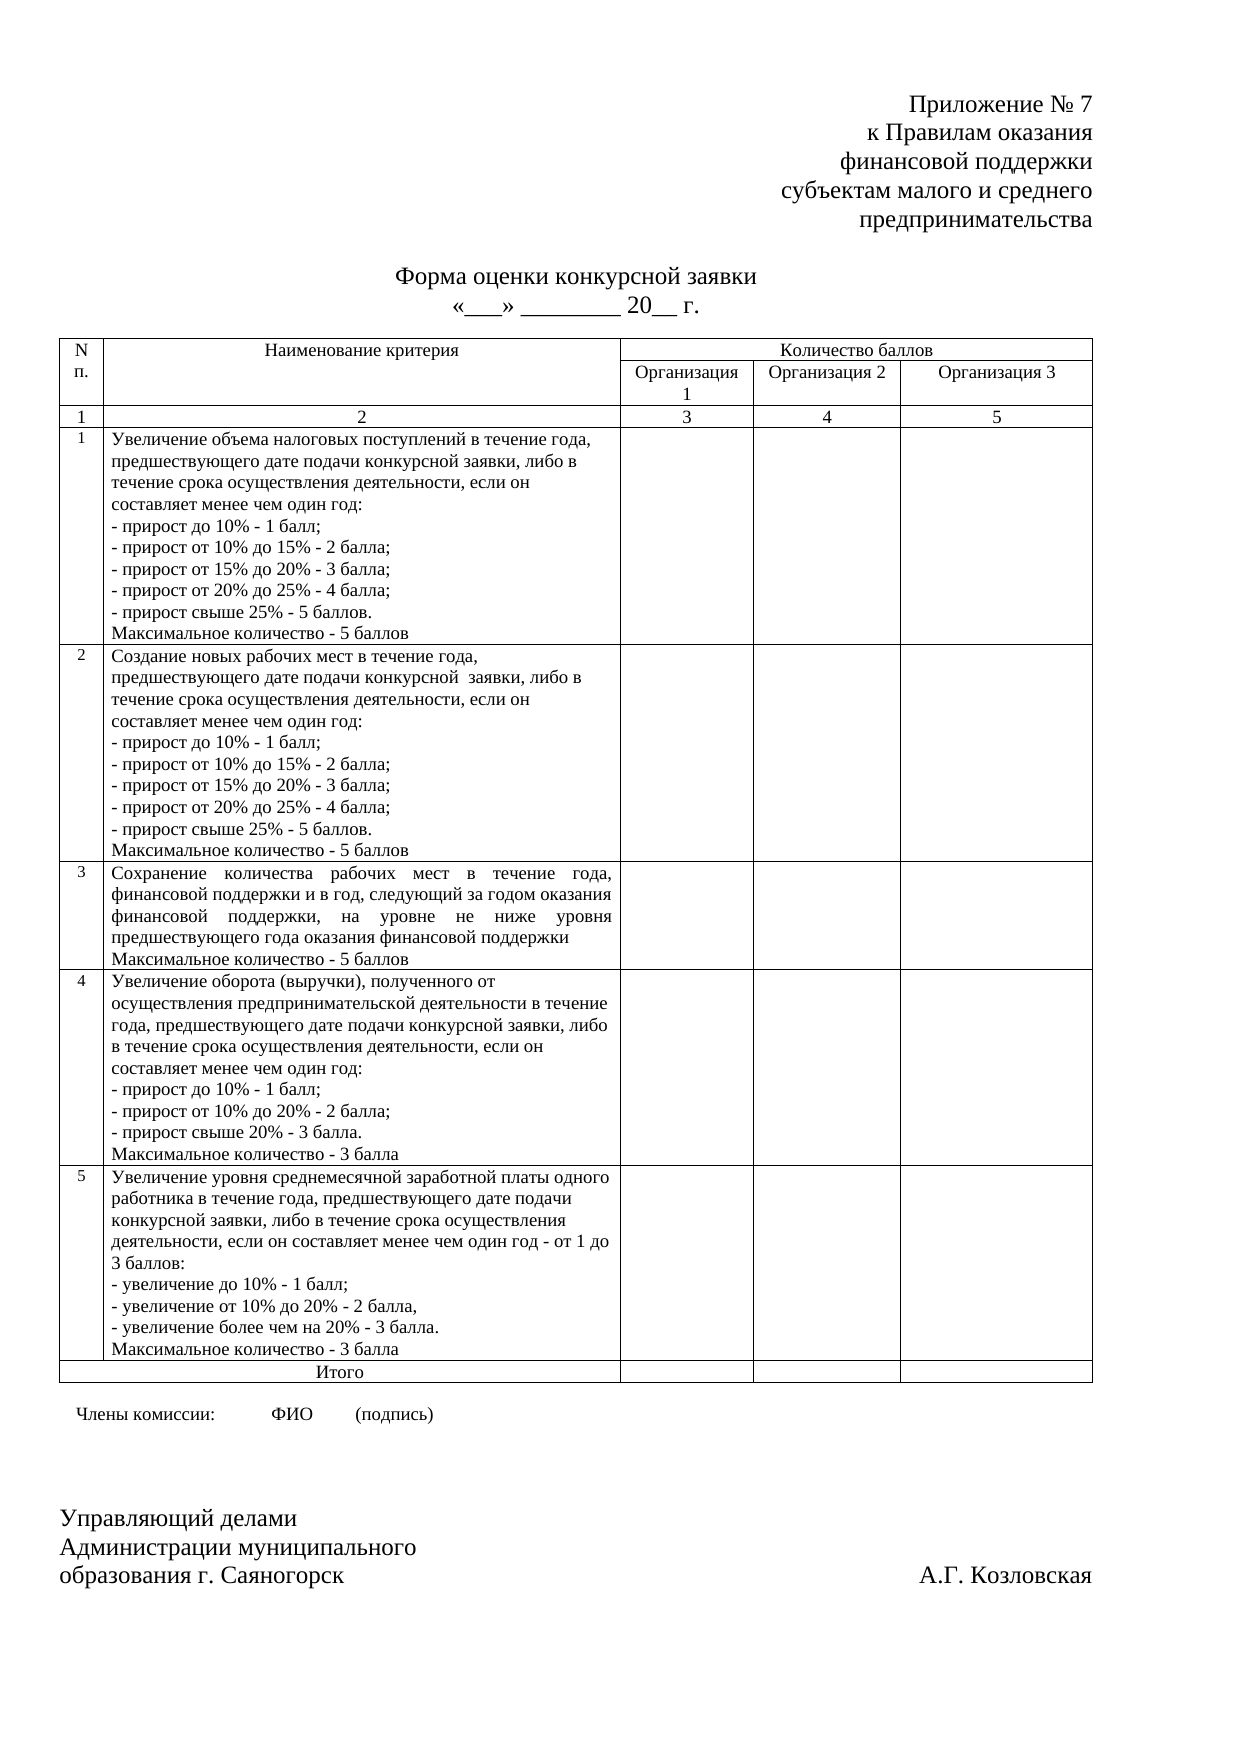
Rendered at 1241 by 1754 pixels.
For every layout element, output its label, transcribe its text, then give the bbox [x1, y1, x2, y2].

table_cell 2 [104, 406, 620, 427]
text Члены комиссии: ФИО (подпись) [59, 1402, 1092, 1424]
table_cell [754, 1166, 900, 1359]
table_cell [754, 428, 900, 644]
table_cell Организация 1 [621, 361, 753, 404]
table_cell 5 [901, 406, 1092, 427]
table_cell [754, 1361, 900, 1382]
table_cell Увеличение оборота (выручки), полученного от осуществления предпринимательской деятельности в течение года, предшествующего дате подачи конкурсной заявки, либо в течение срока осуществления деятельности, если он составляет менее чем один год: - прирост до 10% - 1 балл; - прирост от 10% до 20% - 2 балла; - прирост свыше 20% - 3 балла. Максимальное количество - 3 балла [104, 970, 620, 1164]
table_cell 1 [60, 406, 103, 427]
text к Правилам оказания [59, 117, 1092, 146]
table_cell [621, 428, 753, 644]
table_cell [621, 970, 753, 1164]
table_cell [621, 1166, 753, 1359]
table_cell Сохранение количества рабочих мест в течение года, финансовой поддержки и в год, следующий за годом оказания финансовой поддержки, на уровне не ниже уровня предшествующего года оказания финансовой поддержки Максимальное количество - 5 баллов [104, 862, 620, 969]
table_cell [754, 645, 900, 861]
table_cell 4 [60, 970, 103, 1164]
table_cell Создание новых рабочих мест в течение года, предшествующего дате подачи конкурсной заявки, либо в течение срока осуществления деятельности, если он составляет менее чем один год: - прирост до 10% - 1 балл; - прирост от 10% до 15% - 2 балла; - прирост от 15% до 20% - 3 балла; - прирост от 20% до 25% - 4 балла; - прирост свыше 25% - 5 баллов. Максимальное количество - 5 баллов [104, 645, 620, 861]
table_cell [901, 1166, 1092, 1359]
table_header Количество баллов [621, 339, 1092, 360]
table_cell Увеличение уровня среднемесячной заработной платы одного работника в течение года, предшествующего дате подачи конкурсной заявки, либо в течение срока осуществления деятельности, если он составляет менее чем один год - от 1 до 3 баллов: - увеличение до 10% - 1 балл; - увеличение от 10% до 20% - 2 балла, - увеличение более чем на 20% - 3 балла. Максимальное количество - 3 балла [104, 1166, 620, 1359]
text Форма оценки конкурсной заявки [59, 261, 1092, 290]
text Приложение № 7 [59, 89, 1092, 117]
table_cell [754, 970, 900, 1164]
table_cell [754, 862, 900, 969]
text «___» ________ 20__ г. [59, 290, 1092, 319]
text предпринимательства [59, 204, 1092, 232]
table_header N п. [60, 339, 103, 404]
table_cell Организация 3 [901, 361, 1092, 404]
table_cell [621, 862, 753, 969]
text образования г. Саяногорск А.Г. Козловская [59, 1561, 1092, 1589]
table_cell Организация 2 [754, 361, 900, 404]
text Управляющий делами [59, 1503, 1092, 1532]
table_cell Увеличение объема налоговых поступлений в течение года, предшествующего дате подачи конкурсной заявки, либо в течение срока осуществления деятельности, если он составляет менее чем один год: - прирост до 10% - 1 балл; - прирост от 10% до 15% - 2 балла; - прирост от 15% до 20% - 3 балла; - прирост от 20% до 25% - 4 балла; - прирост свыше 25% - 5 баллов. Максимальное количество - 5 баллов [104, 428, 620, 644]
table_header Наименование критерия [104, 339, 620, 404]
table_cell 2 [60, 645, 103, 861]
table_cell 5 [60, 1166, 103, 1359]
table_cell [901, 862, 1092, 969]
table_cell 4 [754, 406, 900, 427]
table_cell [621, 1361, 753, 1382]
text субъектам малого и среднего [59, 175, 1092, 204]
table_cell 1 [60, 428, 103, 644]
table_cell [901, 1361, 1092, 1382]
text финансовой поддержки [59, 146, 1092, 175]
text Администрации муниципального [59, 1532, 1092, 1561]
table_cell [621, 645, 753, 861]
table_cell Итого [60, 1361, 620, 1382]
table_cell [901, 645, 1092, 861]
table_cell 3 [621, 406, 753, 427]
table_cell [901, 428, 1092, 644]
table_cell [901, 970, 1092, 1164]
table_cell 3 [60, 862, 103, 969]
